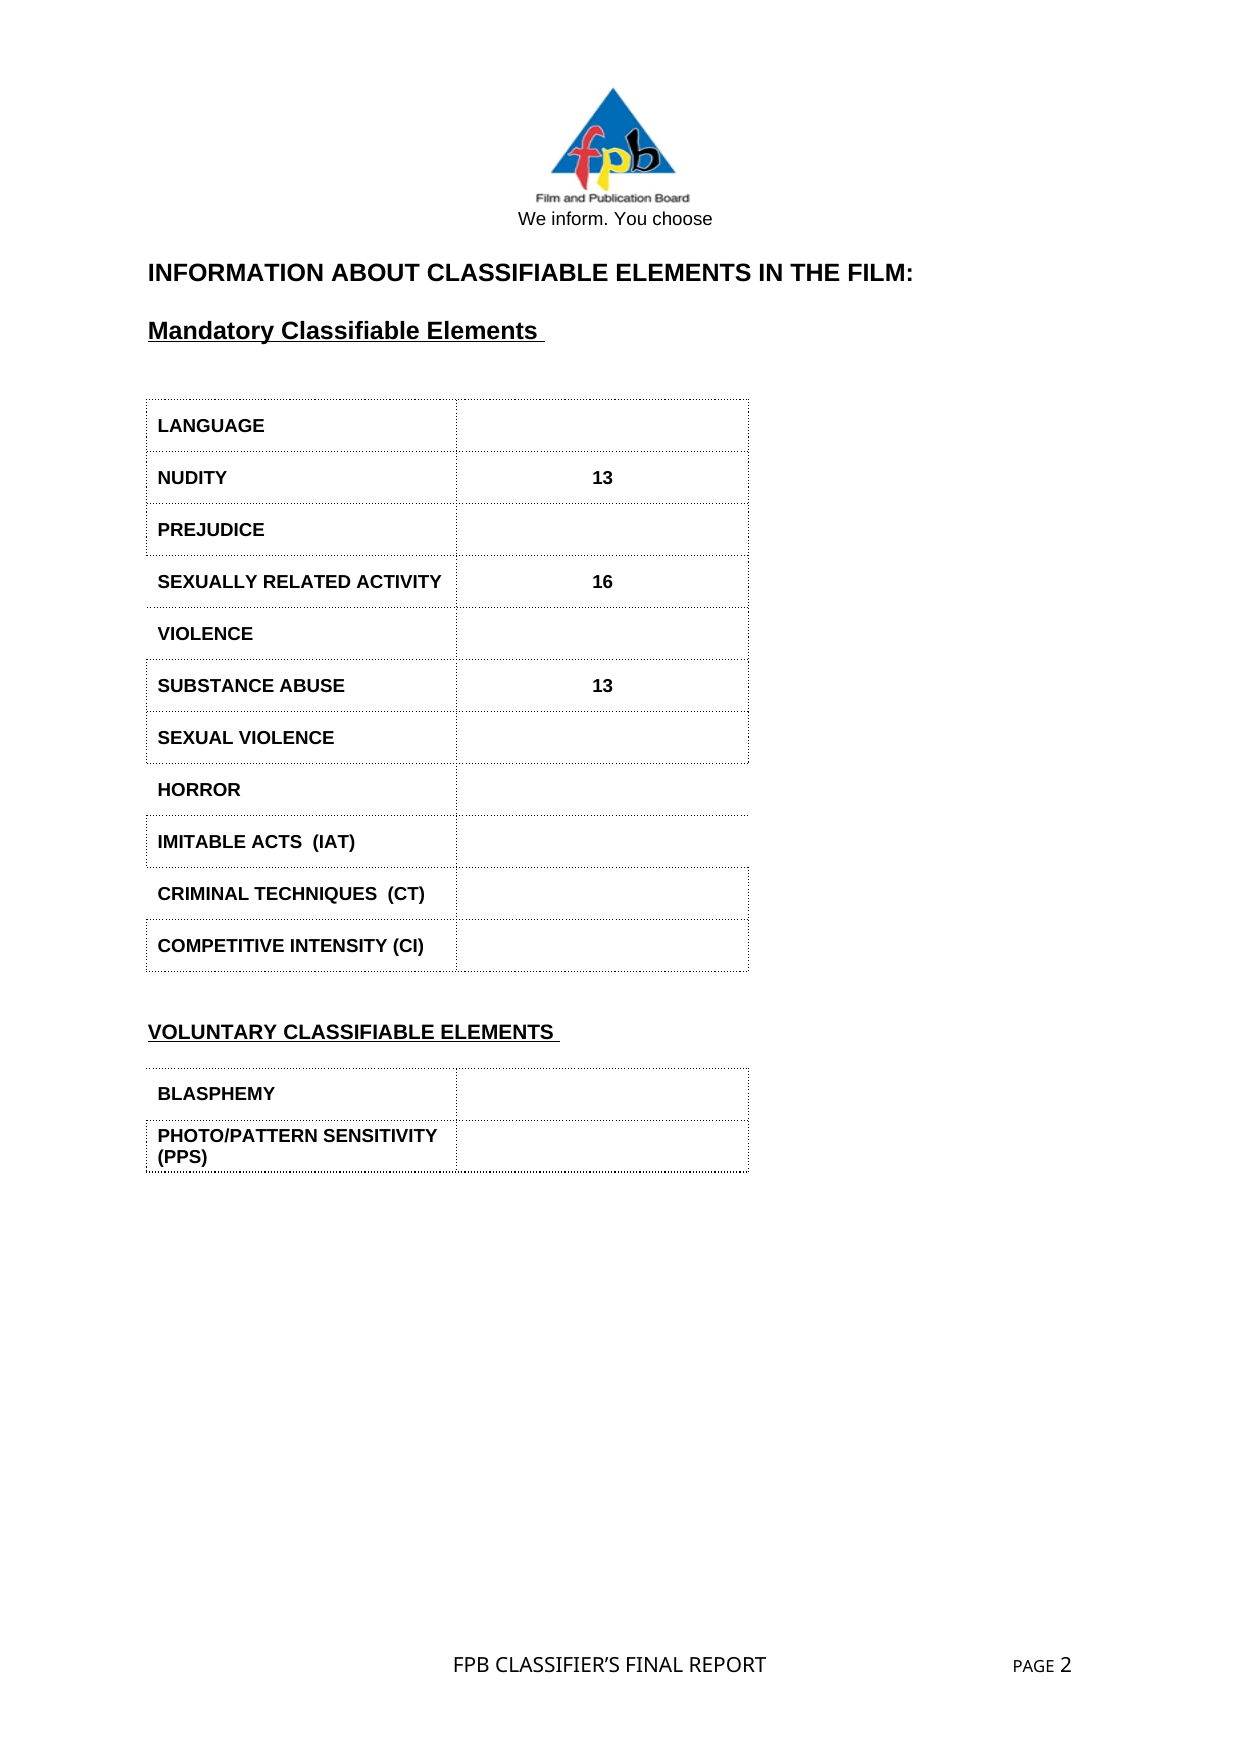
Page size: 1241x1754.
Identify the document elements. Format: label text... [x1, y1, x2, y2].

table_cell [457, 1120, 748, 1171]
table_cell [457, 919, 748, 971]
table_cell NUDITY [146, 451, 457, 503]
table_header [457, 399, 748, 451]
table_cell VIOLENCE [146, 607, 457, 659]
table_cell PHOTO/PATTERN SENSITIVITY (PPS) [146, 1120, 457, 1171]
text Mandatory Classifiable Elements [148, 316, 1137, 344]
table_cell [457, 763, 748, 815]
text VOLUNTARY CLASSIFIABLE ELEMENTS [148, 1019, 1137, 1043]
table_cell PREJUDICE [146, 503, 457, 555]
table_cell SUBSTANCE ABUSE [146, 659, 457, 711]
table_cell IMITABLE ACTS (IAT) [146, 815, 457, 867]
table_cell [457, 867, 748, 919]
table_header BLASPHEMY [146, 1068, 457, 1119]
table_cell COMPETITIVE INTENSITY (CI) [146, 919, 457, 971]
table_cell [457, 711, 748, 763]
table_cell [457, 607, 748, 659]
table_cell 13 [457, 451, 748, 503]
picture [522, 75, 711, 208]
table_cell SEXUALLY RELATED ACTIVITY [146, 555, 457, 607]
table_cell CRIMINAL TECHNIQUES (CT) [146, 867, 457, 919]
table_cell [457, 815, 748, 867]
table_header LANGUAGE [146, 399, 457, 451]
table_cell SEXUAL VIOLENCE [146, 711, 457, 763]
table_cell HORROR [146, 763, 457, 815]
table_cell 13 [457, 659, 748, 711]
text INFORMATION ABOUT CLASSIFIABLE ELEMENTS IN THE FILM: [148, 258, 1137, 287]
table_cell 16 [457, 555, 748, 607]
table_cell [457, 503, 748, 555]
table_header [457, 1068, 748, 1119]
